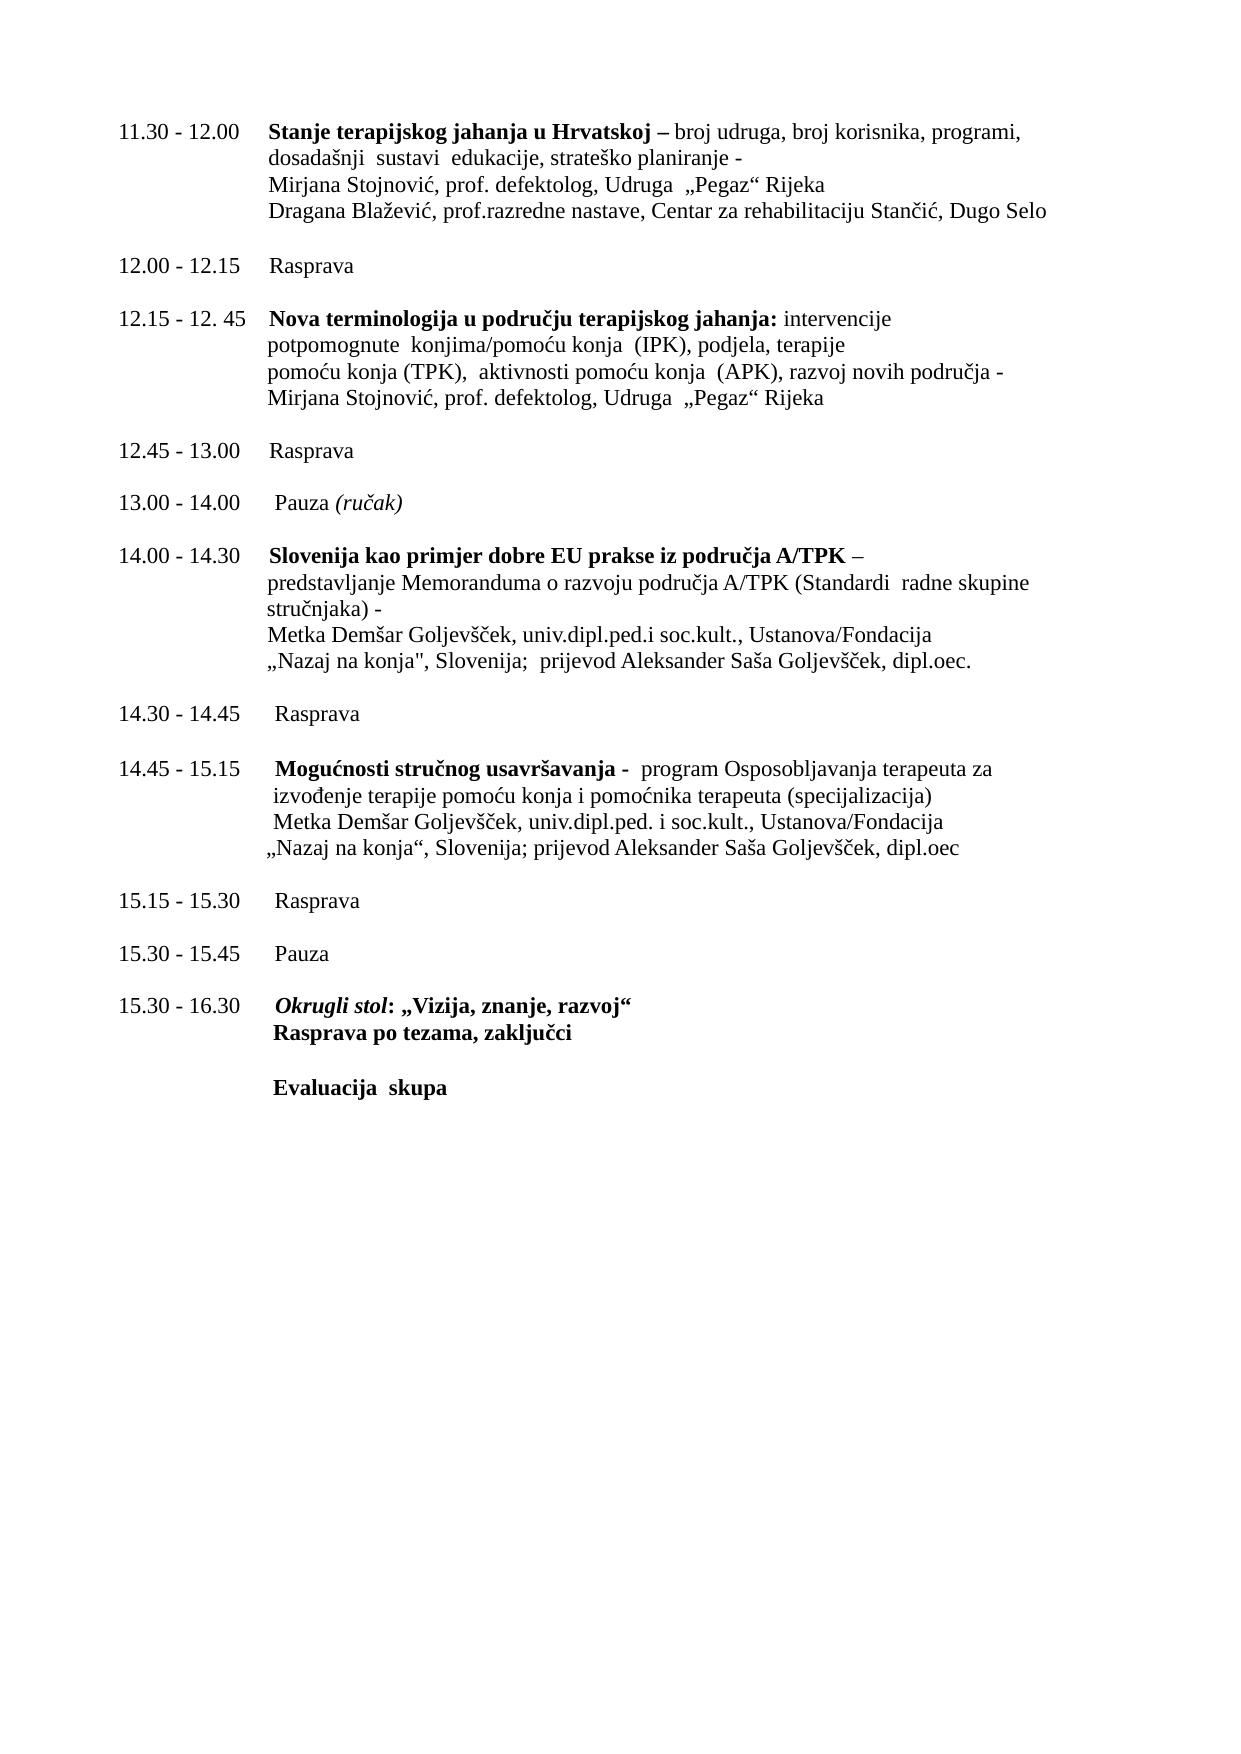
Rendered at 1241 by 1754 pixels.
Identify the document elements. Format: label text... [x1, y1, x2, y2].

text 12.15 - 12. 45 Nova terminologija u području terapijskog jahanja: intervencije [118, 305, 1122, 331]
text pomoću konja (TPK), aktivnosti pomoću konja (APK), razvoj novih područja - [118, 358, 1122, 384]
text 14.00 - 14.30 Slovenija kao primjer dobre EU prakse iz područja A/TPK – [118, 542, 1122, 568]
text Metka Demšar Goljevšček, univ.dipl.ped.i soc.kult., Ustanova/Fondacija [118, 621, 1122, 648]
text 15.15 - 15.30 Rasprava [118, 887, 1122, 913]
text dosadašnji sustavi edukacije, strateško planiranje - [193, 144, 1122, 171]
text „Nazaj na konja", Slovenija; prijevod Aleksander Saša Goljevšček, dipl.oec. [118, 648, 1122, 674]
text Mirjana Stojnović, prof. defektolog, Udruga „Pegaz“ Rijeka [118, 384, 1122, 410]
text izvođenje terapije pomoću konja i pomoćnika terapeuta (specijalizacija) [118, 782, 1122, 808]
text 13.00 - 14.00 Pauza (ručak) [118, 489, 1122, 516]
text 14.30 - 14.45 Rasprava [118, 700, 1122, 727]
text 15.30 - 16.30 Okrugli stol: „Vizija, znanje, razvoj“ [118, 993, 1122, 1019]
text potpomognute konjima/pomoću konja (IPK), podjela, terapije [118, 331, 1122, 358]
text 11.30 - 12.00 Stanje terapijskog jahanja u Hrvatskoj – broj udruga, broj korisnika, programi, [118, 118, 1122, 144]
text Metka Demšar Goljevšček, univ.dipl.ped. i soc.kult., Ustanova/Fondacija [118, 808, 1122, 834]
text Mirjana Stojnović, prof. defektolog, Udruga „Pegaz“ Rijeka [193, 171, 1122, 197]
text „Nazaj na konja“, Slovenija; prijevod Aleksander Saša Goljevšček, dipl.oec [118, 834, 1122, 861]
text Rasprava po tezama, zaključci [118, 1019, 1122, 1045]
text Evaluacija skupa [118, 1074, 1122, 1100]
text 14.45 - 15.15 Mogućnosti stručnog usavršavanja - program Osposobljavanja terapeuta za [118, 755, 1122, 782]
text 12.45 - 13.00 Rasprava [118, 437, 1122, 463]
text predstavljanje Memoranduma o razvoju područja A/TPK (Standardi radne skupine [118, 568, 1122, 595]
text Dragana Blažević, prof.razredne nastave, Centar za rehabilitaciju Stančić, Dugo Selo [193, 197, 1122, 223]
text 12.00 - 12.15 Rasprava [118, 252, 1122, 279]
text stručnjaka) - [118, 595, 1122, 621]
text 15.30 - 15.45 Pauza [118, 940, 1122, 966]
